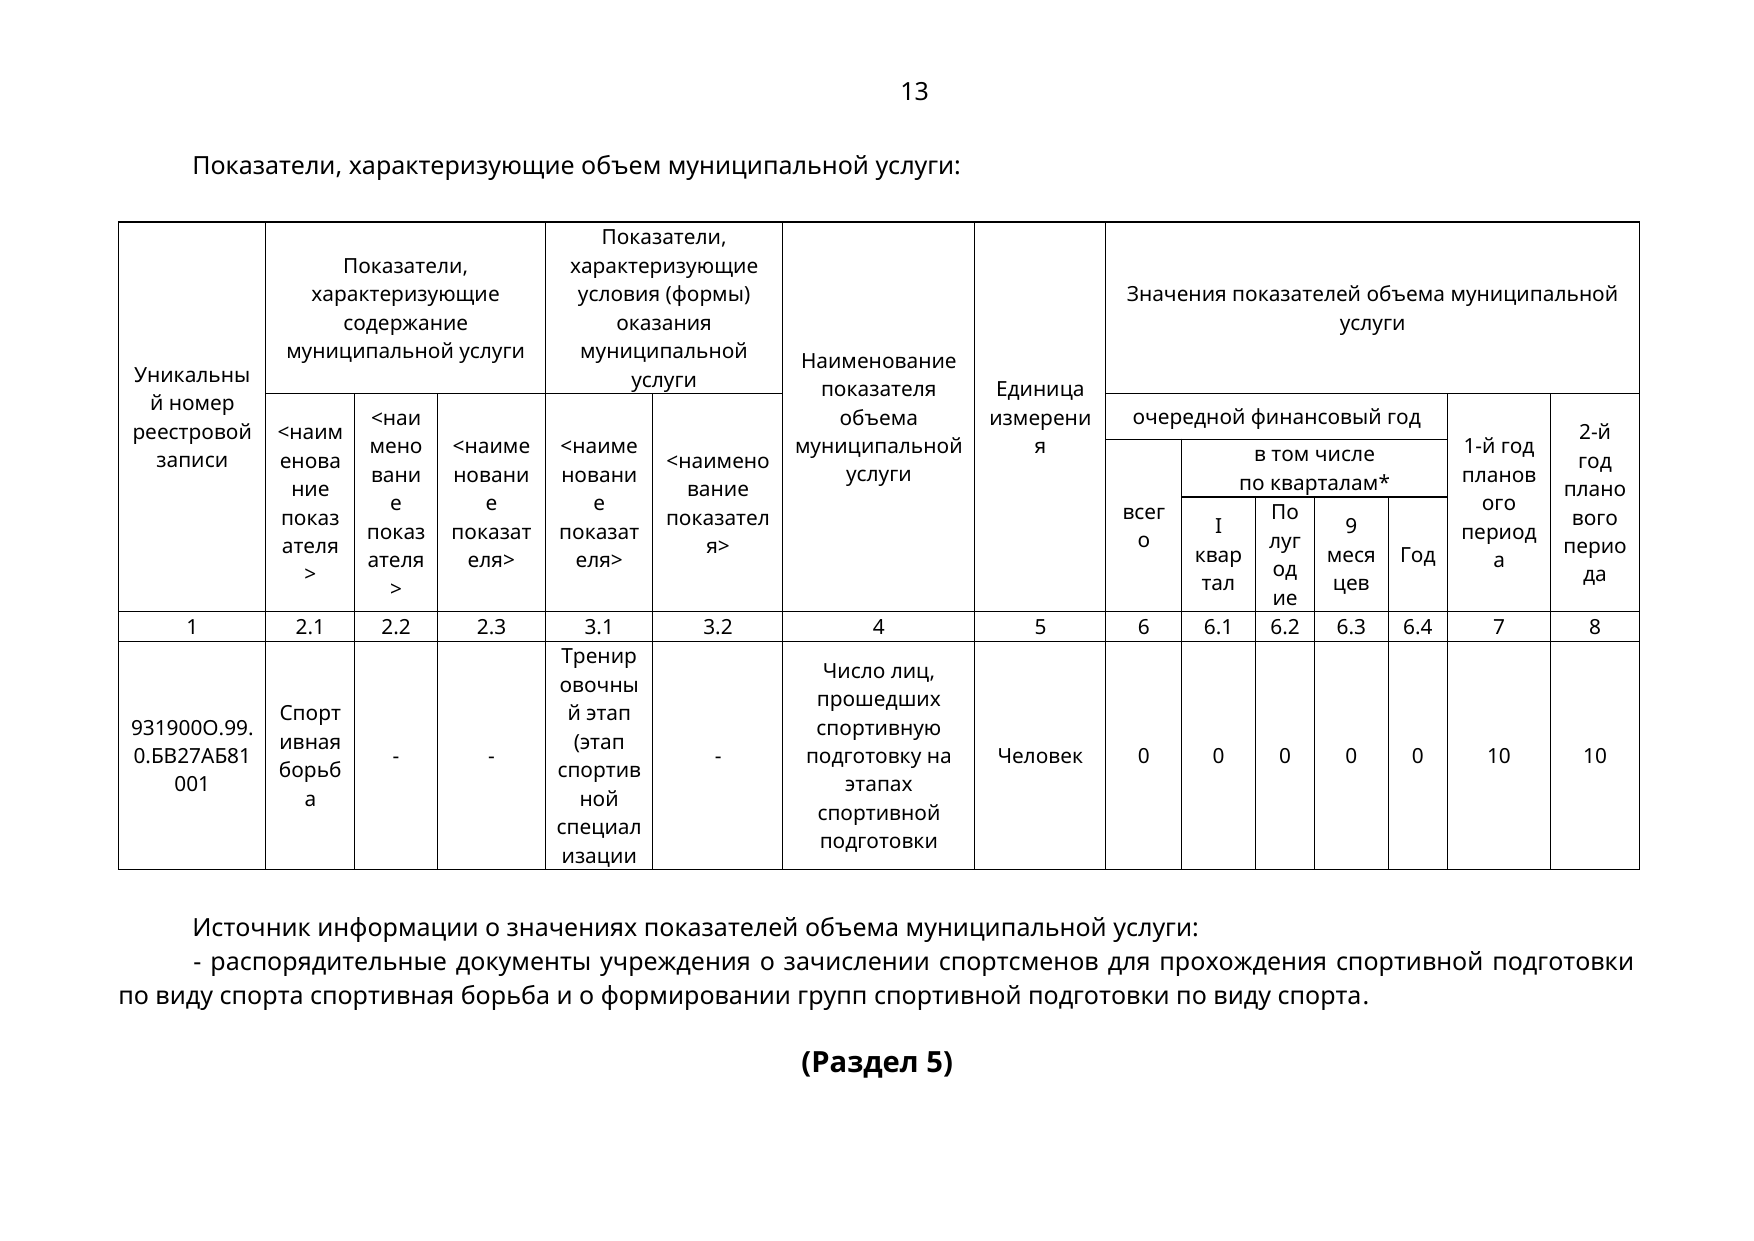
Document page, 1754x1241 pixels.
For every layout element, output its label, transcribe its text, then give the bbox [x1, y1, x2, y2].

table_header Наименование показателя объема муниципальной услуги [783, 223, 974, 611]
table_cell 6 [1106, 612, 1181, 641]
table_cell 2.1 [266, 612, 354, 641]
table_cell 9 месяцев [1315, 498, 1388, 611]
table_cell <наименование показателя> [546, 394, 652, 611]
text - распорядительные документы учреждения о зачислении спортсменов для прохождения спортивной подготовки по виду спорта спортивная борьба и о формировании групп спортивной подготовки по виду спорта. [118, 944, 1636, 1012]
table_header Показатели, характеризующие содержание муниципальной услуги [266, 223, 545, 393]
text Источник информации о значениях показателей объема муниципальной услуги: [118, 910, 1636, 944]
table_cell Полугодие [1256, 498, 1314, 611]
table_cell 6.1 [1182, 612, 1255, 641]
table_cell 6.3 [1315, 612, 1388, 641]
table_cell - [653, 642, 782, 869]
table_cell 1-й год планового периода [1448, 394, 1550, 611]
table_cell Число лиц, прошедших спортивную подготовку на этапах спортивной подготовки [783, 642, 974, 869]
table_cell 7 [1448, 612, 1550, 641]
table_cell 10 [1551, 642, 1639, 869]
table_header Уникальный номер реестровой записи [119, 223, 265, 611]
table_cell 0 [1315, 642, 1388, 869]
table_cell 10 [1448, 642, 1550, 869]
table_cell <наименование показателя> [438, 394, 545, 611]
table_cell 5 [975, 612, 1105, 641]
table_cell 6.4 [1389, 612, 1447, 641]
table_cell <наименование показателя> [653, 394, 782, 611]
table_cell - [355, 642, 437, 869]
text (Раздел 5) [118, 1041, 1636, 1081]
table_cell 4 [783, 612, 974, 641]
table_header Значения показателей объема муниципальной услуги [1106, 223, 1639, 393]
table_cell I квартал [1182, 498, 1255, 611]
table_cell Человек [975, 642, 1105, 869]
table_cell <наименование показателя> [355, 394, 437, 611]
table_cell 8 [1551, 612, 1639, 641]
table_cell 2-й год планового периода [1551, 394, 1639, 611]
table_cell очередной финансовый год [1106, 394, 1447, 438]
table_cell 0 [1389, 642, 1447, 869]
table_cell 0 [1256, 642, 1314, 869]
table_cell Спортивная борьба [266, 642, 354, 869]
table_cell 0 [1182, 642, 1255, 869]
table_cell 2.2 [355, 612, 437, 641]
table_cell 6.2 [1256, 612, 1314, 641]
table_cell Тренировочный этап (этап спортивной специализации [546, 642, 652, 869]
table_cell в том числе по кварталам* [1182, 440, 1447, 496]
table_cell - [438, 642, 545, 869]
table_header Единица измерения [975, 223, 1105, 611]
table_cell Год [1389, 498, 1447, 611]
text Показатели, характеризующие объем муниципальной услуги: [118, 148, 1636, 182]
table_cell 0 [1106, 642, 1181, 869]
table_cell <наименование показателя> [266, 394, 354, 611]
table_cell 3.1 [546, 612, 652, 641]
table_cell всего [1106, 440, 1181, 611]
table_cell 2.3 [438, 612, 545, 641]
table_cell 3.2 [653, 612, 782, 641]
table_header Показатели, характеризующие условия (формы) оказания муниципальной услуги [546, 223, 782, 393]
table_cell 1 [119, 612, 265, 641]
table_cell 931900О.99.0.БВ27АБ81001 [119, 642, 265, 869]
